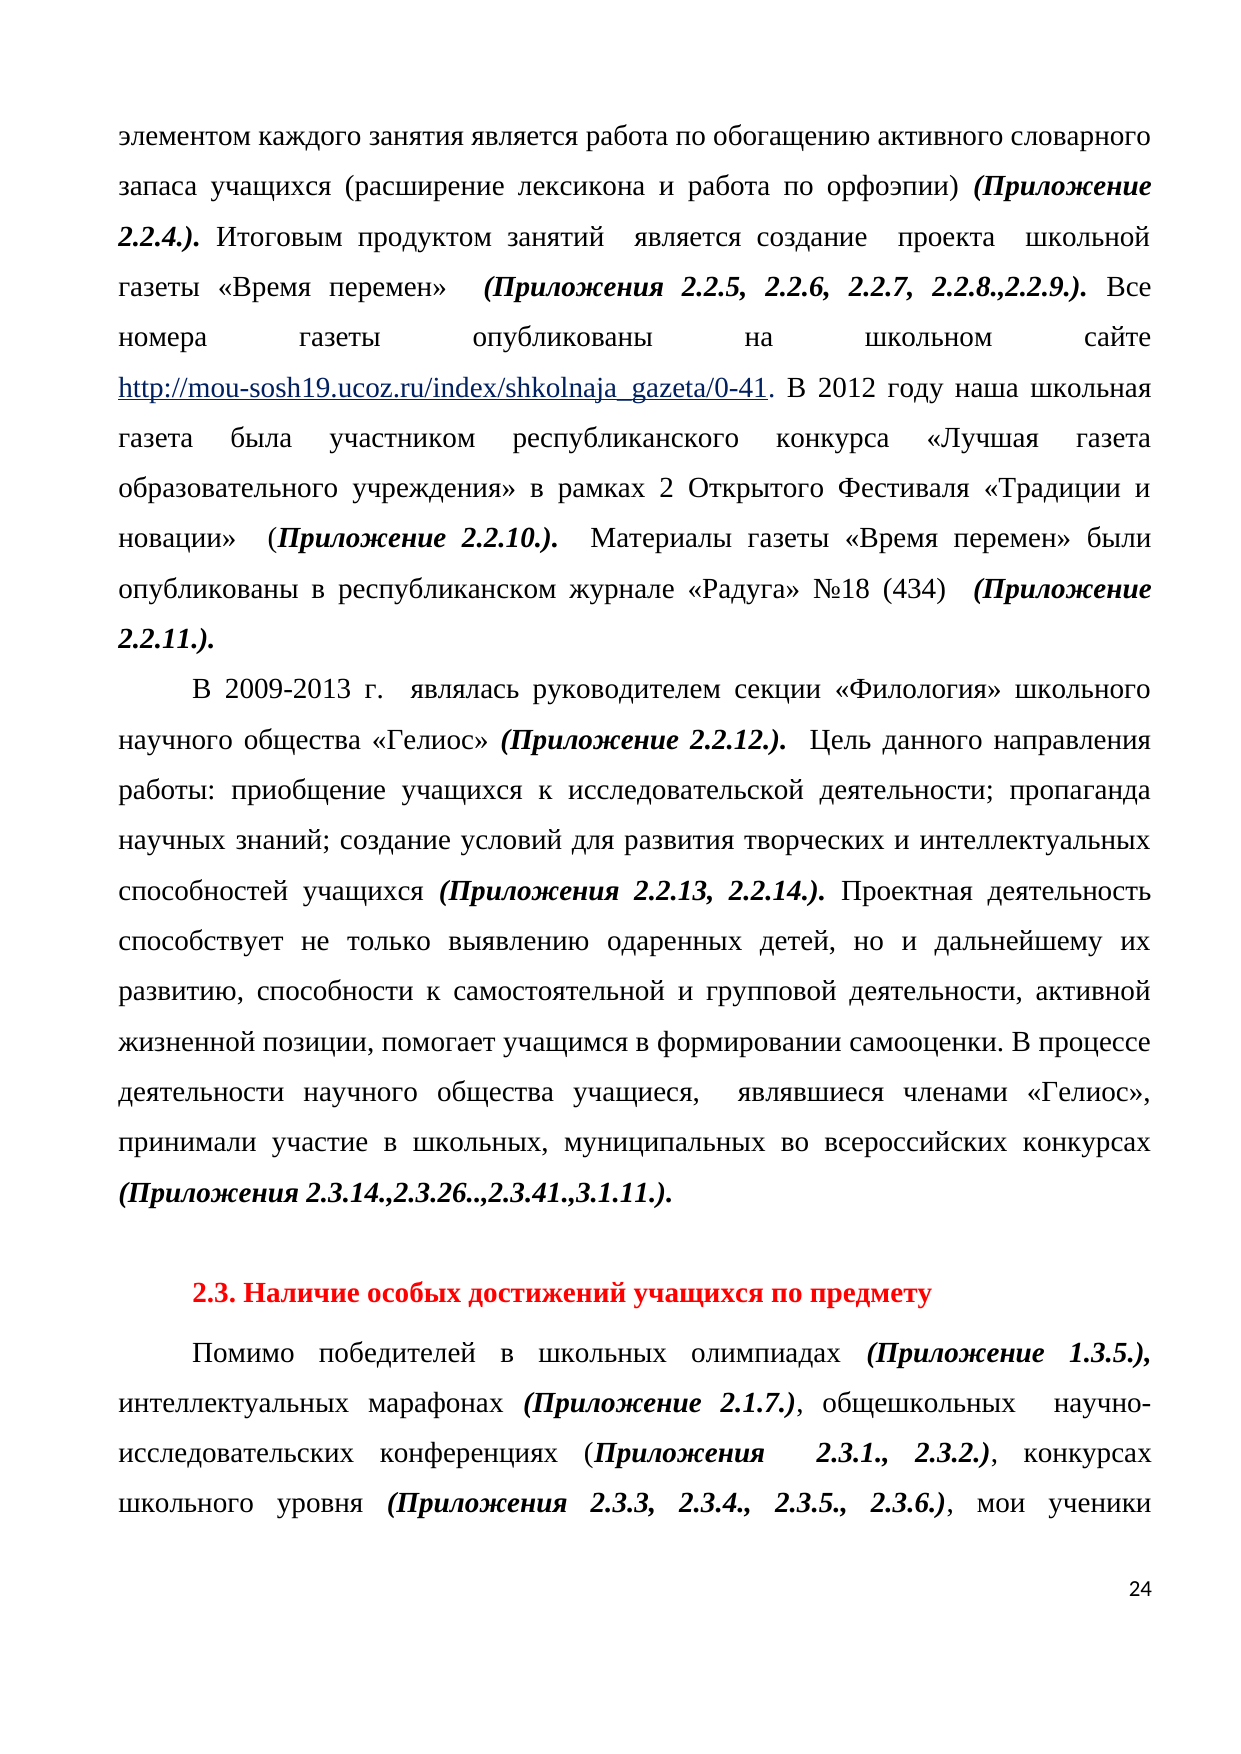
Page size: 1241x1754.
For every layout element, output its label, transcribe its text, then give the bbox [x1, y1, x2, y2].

list В 2009-2013 г. являлась руководителем секции «Филология» школьного научного общества «Гелиос» (Приложение 2.2.12.). Цель данного направления работы: приобщение учащихся к исследовательской деятельности; пропаганда научных знаний; создание условий для развития творческих и интеллектуальных способностей учащихся (Приложения 2.2.13, 2.2.14.). Проектная деятельность способствует не только выявлению одаренных детей, но и дальнейшему их развитию, способности к самостоятельной и групповой деятельности, активной жизненной позиции, помогает учащимся в формировании самооценки. В процессе деятельности научного общества учащиеся, являвшиеся членами «Гелиос», принимали участие в школьных, муниципальных во всероссийских конкурсах (Приложения 2.3.14.,2.3.26..,2.3.41.,3.1.11.). [118, 672, 1152, 1208]
text 2.3. Наличие особых достижений учащихся по предмету [118, 1275, 1152, 1309]
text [118, 1335, 1152, 1519]
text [118, 118, 1152, 655]
